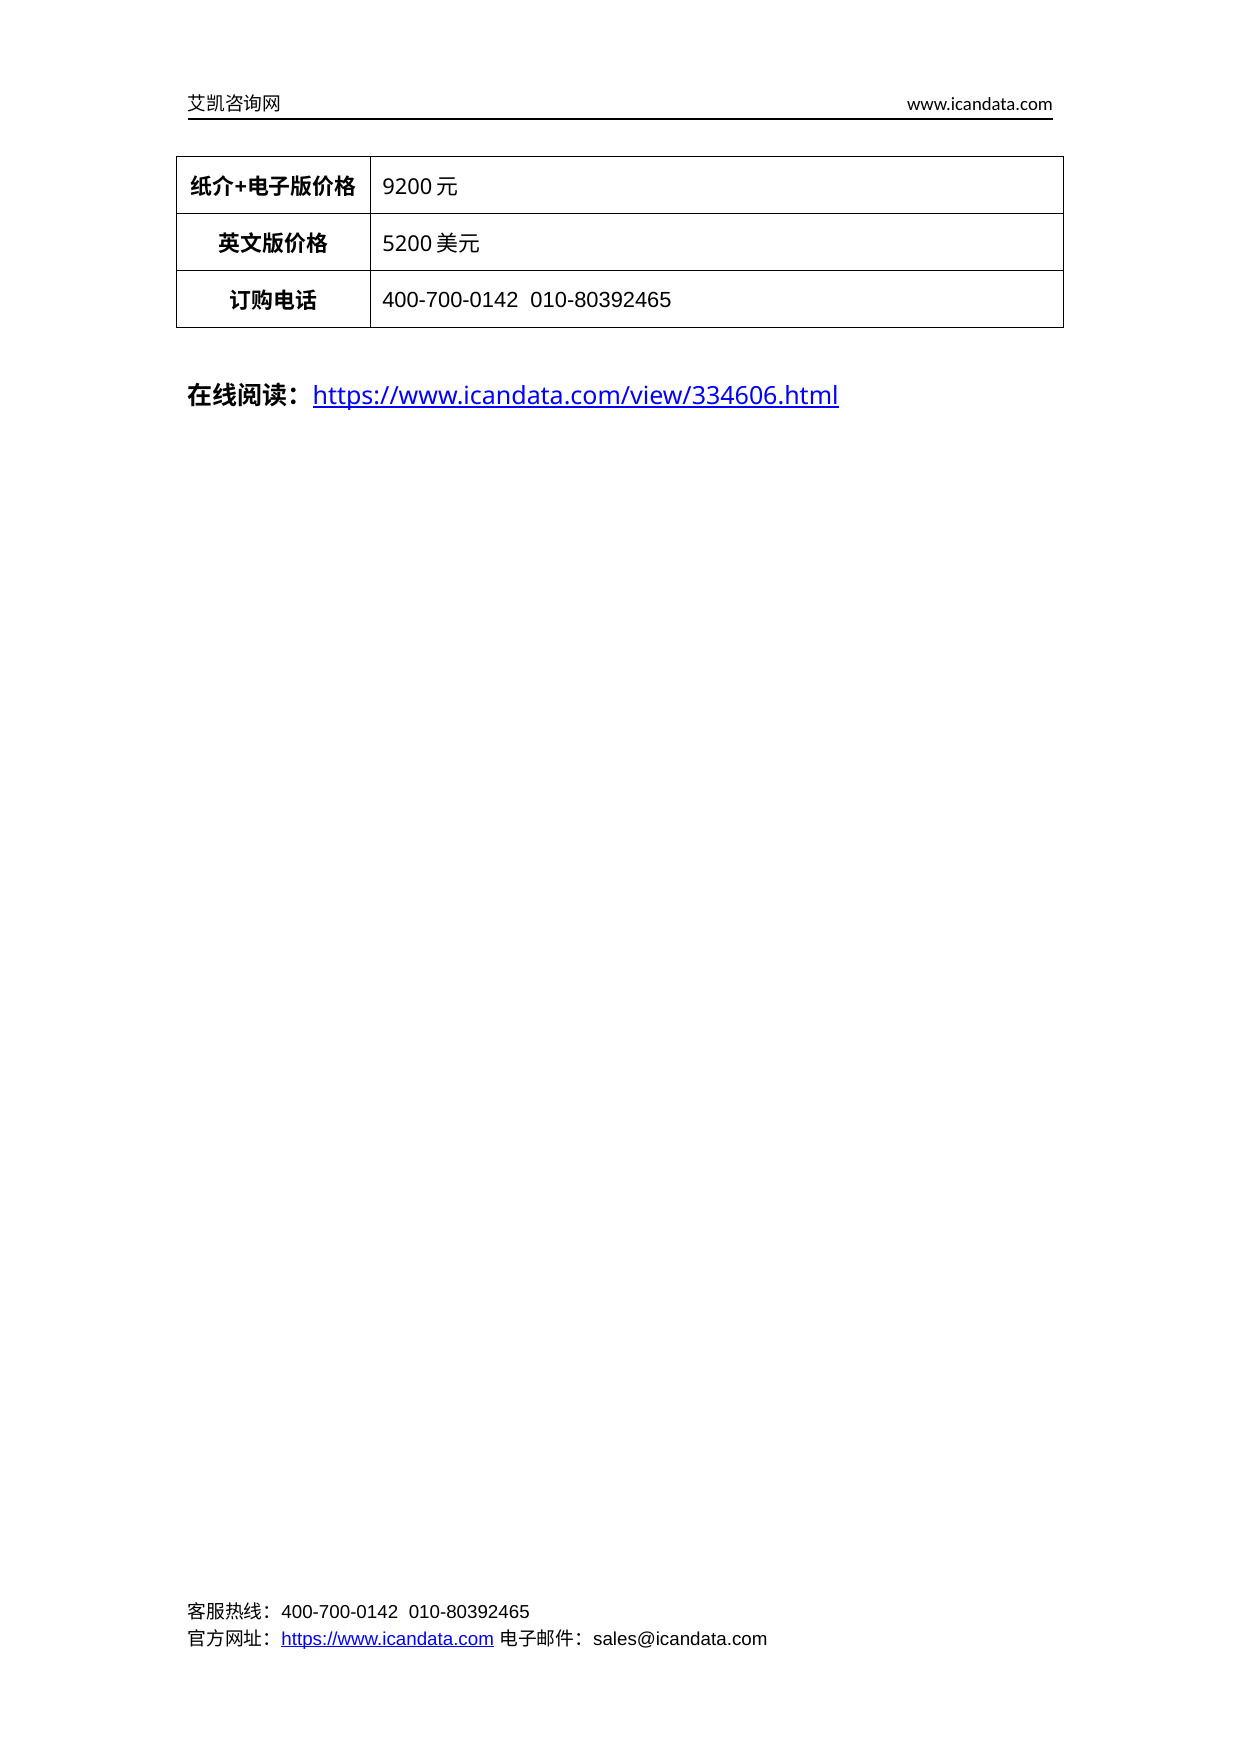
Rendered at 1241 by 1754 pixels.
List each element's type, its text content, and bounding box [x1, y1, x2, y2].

table_cell 9200元 [371, 157, 1063, 213]
table_cell 纸介+电子版价格 [177, 157, 370, 213]
text 在线阅读：https://www.icandata.com/view/334606.html [187, 361, 1053, 426]
table_cell 英文版价格 [177, 214, 370, 270]
table_cell 订购电话 [177, 271, 370, 327]
table_cell 400-700-0142 010-80392465 [371, 271, 1063, 327]
table_cell 5200美元 [371, 214, 1063, 270]
